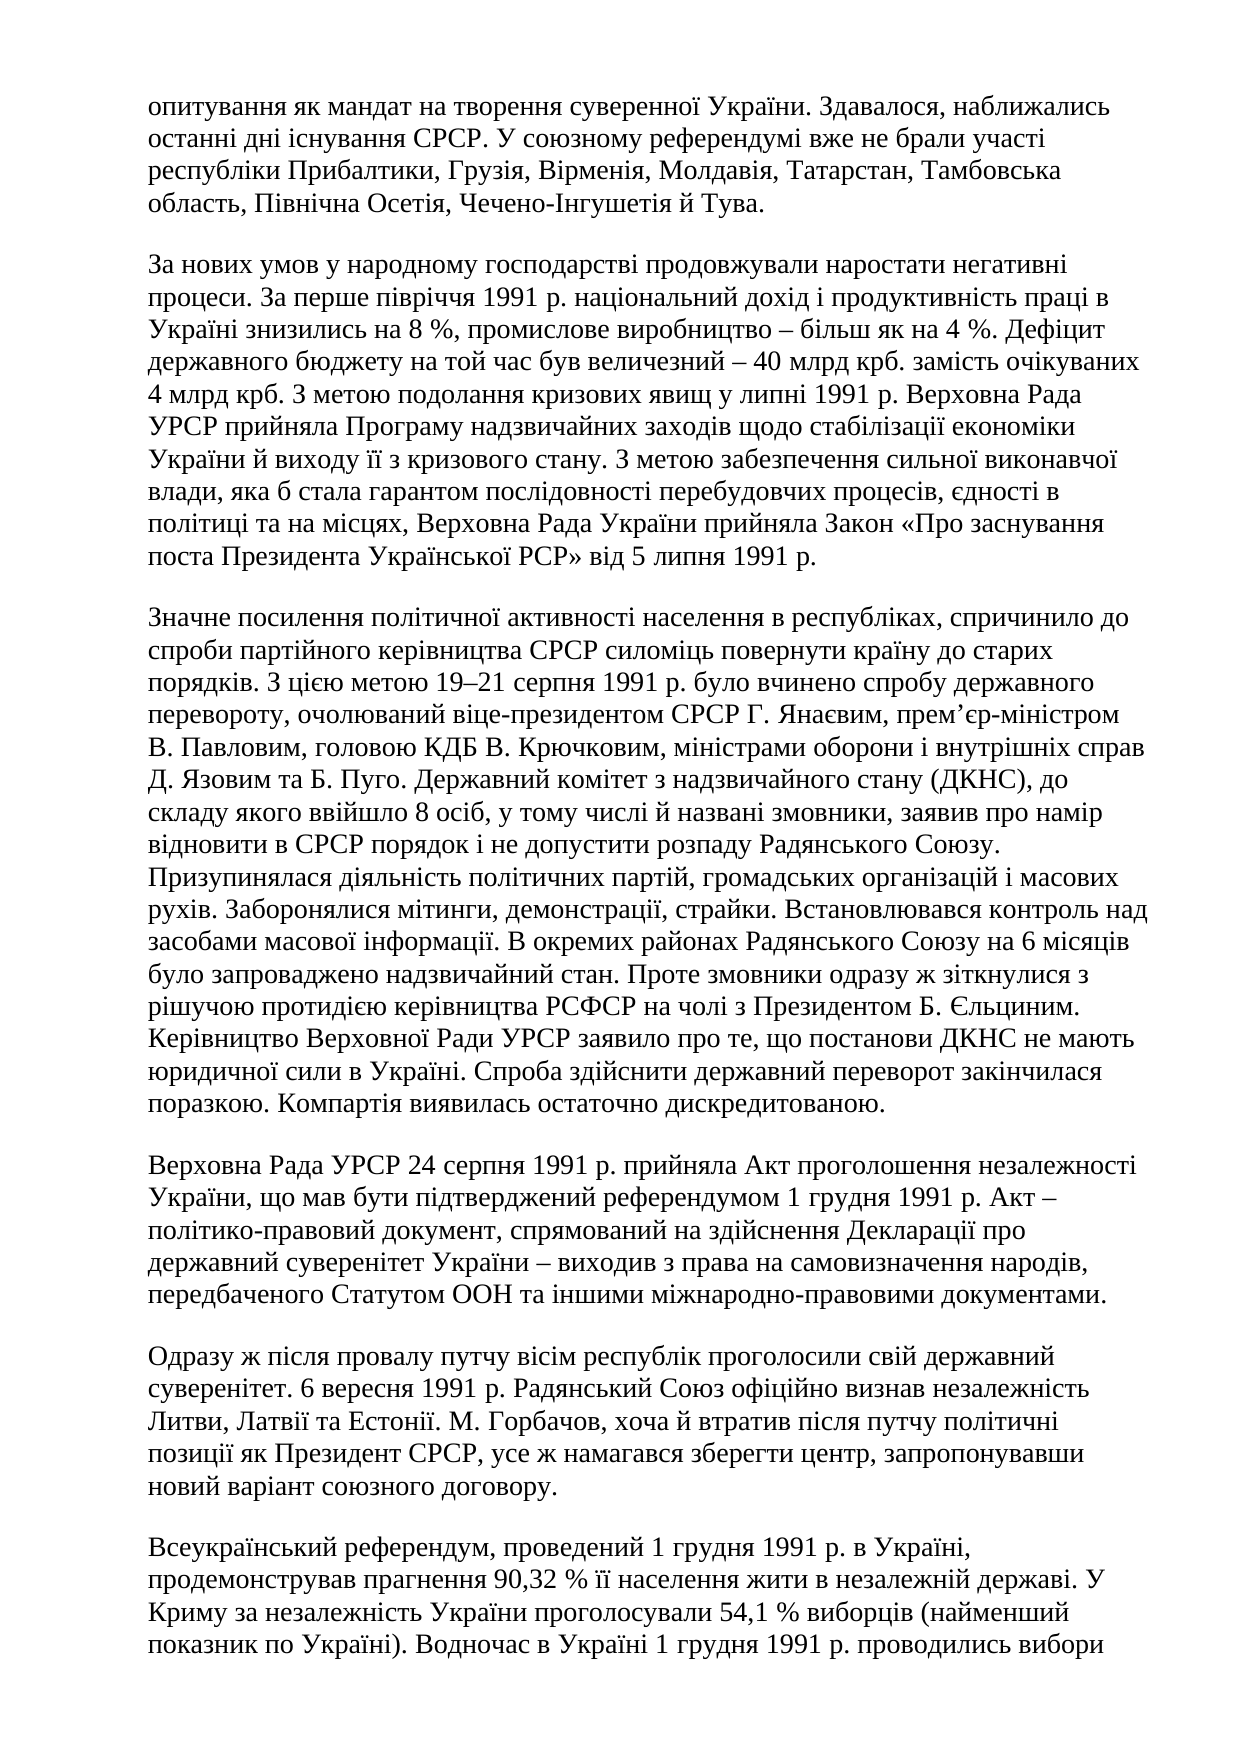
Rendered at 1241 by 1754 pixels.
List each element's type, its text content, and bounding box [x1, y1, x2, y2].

text Значне посилення політичної активності населення в республіках, спричинило до спроби партійного керівництва СРСР силоміць повернути країну до старих порядків. З цією метою 19–21 серпня 1991 р. було вчинено спробу державного перевороту, очолюваний віце-президентом СРСР Г. Янаєвим, прем’єр-міністром В. Павловим, головою КДБ В. Крючковим, міністрами оборони і внутрішніх справ Д. Язовим та Б. Пуго. Державний комітет з надзвичайного стану (ДКНС), до складу якого ввійшло 8 осіб, у тому числі й названі змовники, заявив про намір відновити в СРСР порядок і не допустити розпаду Радянського Союзу. Призупинялася діяльність політичних партій, громадських організацій і масових рухів. Заборонялися мітинги, демонстрації, страйки. Встановлювався контроль над засобами масової інформації. В окремих районах Радянського Союзу на 6 місяців було запроваджено надзвичайний стан. Проте змовники одразу ж зіткнулися з рішучою протидією керівництва РСФСР на чолі з Президентом Б. Єльциним. Керівництво Верховної Ради УРСР заявило про те, що постанови ДКНС не мають юридичної сили в Україні. Спроба здійснити державний переворот закінчилася поразкою. Компартія виявилась остаточно дискредитованою. [148, 600, 1152, 1119]
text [148, 88, 1152, 218]
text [148, 1530, 1152, 1660]
text За нових умов у народному господарстві продовжували наростати негативні процеси. За перше півріччя 1991 р. національний дохід і продуктивність праці в Україні знизились на 8 %, промислове виробництво – більш як на 4 %. Дефіцит державного бюджету на той час був величезний – 40 млрд крб. замість очікуваних 4 млрд крб. З метою подолання кризових явищ у липні 1991 р. Верховна Рада УРСР прийняла Програму надзвичайних заходів щодо стабілізації економіки України й виходу її з кризового стану. З метою забезпечення сильної виконавчої влади, яка б стала гарантом послідовності перебудовчих процесів, єдності в політиці та на місцях, Верховна Рада України прийняла Закон «Про заснування поста Президента Української РСР» від 5 липня 1991 р. [148, 247, 1152, 571]
text Верховна Рада УРСР 24 серпня 1991 р. прийняла Акт проголошення незалежності України, що мав бути підтверджений референдумом 1 грудня 1991 р. Акт – політико-правовий документ, спрямований на здійснення Декларації про державний суверенітет України – виходив з права на самовизначення народів, передбаченого Статутом ООН та іншими міжнародно-правовими документами. [148, 1148, 1152, 1310]
text Одразу ж після провалу путчу вісім республік проголосили свій державний суверенітет. 6 вересня 1991 р. Радянський Союз офіційно визнав незалежність Литви, Латвії та Естонії. М. Горбачов, хоча й втратив після путчу політичні позиції як Президент СРСР, усе ж намагався зберегти центр, запропонувавши новий варіант союзного договору. [148, 1339, 1152, 1501]
